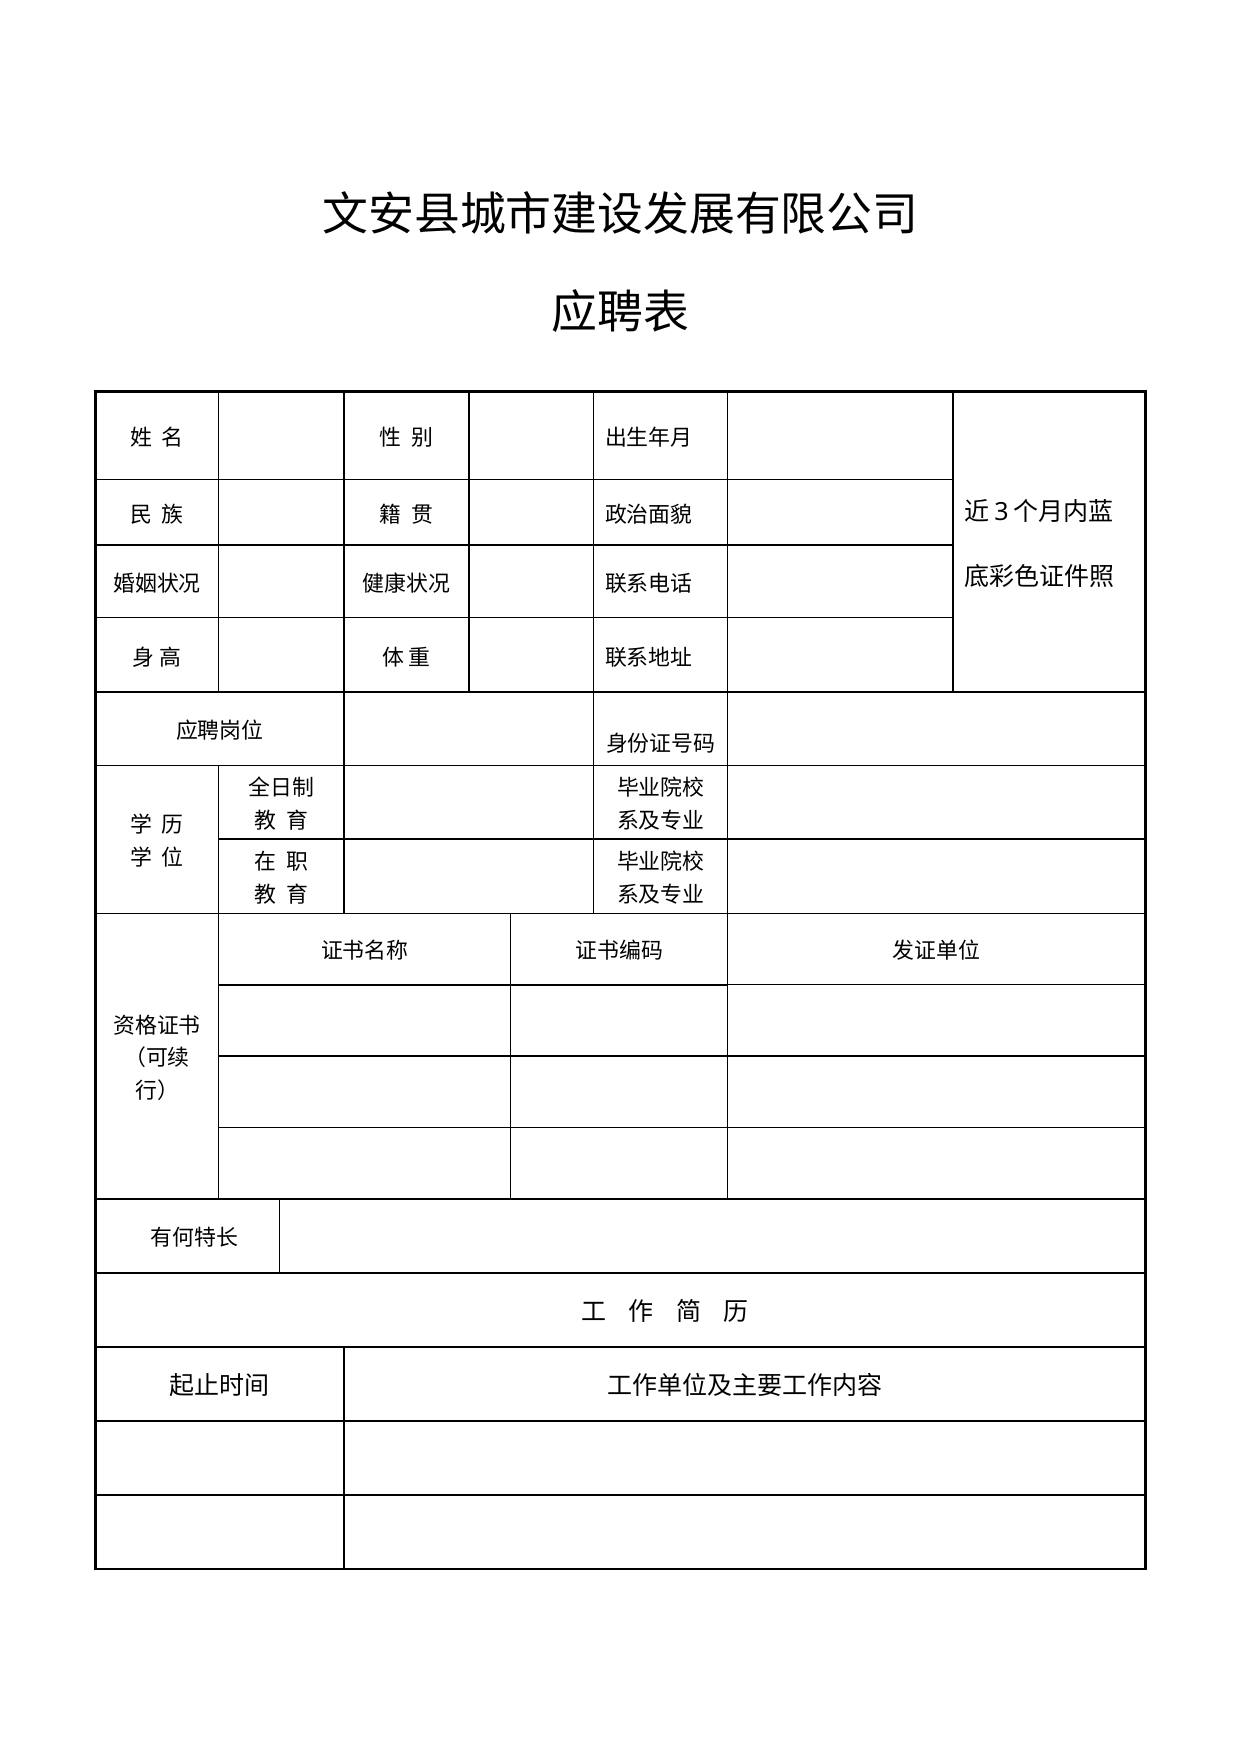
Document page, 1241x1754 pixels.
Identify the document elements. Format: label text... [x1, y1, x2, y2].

table_cell [511, 1128, 727, 1198]
table_cell [97, 1422, 343, 1494]
table_cell 联系电话 [594, 546, 727, 616]
table_cell [728, 693, 1144, 765]
table_header 姓 名 [97, 393, 218, 479]
table_cell [728, 1057, 1144, 1127]
table_cell 应聘岗位 [97, 693, 343, 765]
table_cell 身份证号码 [594, 693, 727, 765]
table_cell [345, 1422, 1144, 1494]
table_header [470, 393, 593, 479]
text 应聘表 [187, 259, 1053, 357]
table_cell 体 重 [345, 618, 468, 691]
table_cell 毕业院校 系及专业 [594, 840, 727, 913]
table_cell [345, 840, 593, 913]
text 文安县城市建设发展有限公司 [187, 162, 1053, 259]
table_cell 身 高 [97, 618, 218, 691]
table_cell 联系地址 [594, 618, 727, 691]
table_cell 资格证书（可续行） [97, 914, 218, 1198]
table_cell [728, 618, 952, 691]
table_cell [511, 986, 727, 1055]
table_cell [345, 693, 593, 765]
table_cell [219, 618, 343, 691]
table_cell [728, 480, 952, 544]
table_cell 民 族 [97, 480, 218, 544]
table_cell [470, 546, 593, 616]
table_cell [219, 1057, 510, 1127]
table_cell [511, 1057, 727, 1127]
table_cell 发证单位 [728, 914, 1144, 984]
table_cell 健康状况 [345, 546, 468, 616]
table_cell [728, 985, 1144, 1055]
table_cell [219, 480, 343, 544]
table_cell 全日制 教 育 [219, 766, 343, 838]
table_header [728, 393, 952, 479]
table_cell [345, 1496, 1144, 1568]
table_cell 工作单位及主要工作内容 [345, 1348, 1144, 1420]
table_cell 婚姻状况 [97, 546, 218, 616]
table_cell 籍 贯 [345, 480, 468, 544]
table_cell [97, 1496, 343, 1568]
table_cell 工 作 简 历 [97, 1274, 1144, 1346]
table_cell 政治面貌 [594, 480, 727, 544]
table_cell 证书编码 [511, 914, 727, 984]
table_cell 毕业院校 系及专业 [594, 766, 727, 838]
table_cell 学 历 学 位 [97, 766, 218, 913]
table_header 近3个月内蓝底彩色证件照 [954, 393, 1144, 691]
table_header [219, 393, 343, 479]
table_cell 在 职 教 育 [219, 840, 343, 913]
table_cell 证书名称 [219, 914, 510, 984]
table_cell 有何特长 [97, 1200, 279, 1272]
table_cell [345, 766, 593, 838]
table_cell 起止时间 [97, 1348, 343, 1420]
table_cell [470, 480, 593, 544]
table_cell [470, 618, 593, 691]
table_cell [728, 840, 1144, 913]
table_cell [219, 986, 510, 1055]
table_cell [728, 766, 1144, 838]
table_cell [728, 546, 952, 616]
table_cell [280, 1200, 1144, 1272]
table_header 出生年月 [594, 393, 727, 479]
table_cell [219, 1128, 510, 1198]
table_cell [728, 1128, 1144, 1198]
table_header 性 别 [345, 393, 468, 479]
table_cell [219, 546, 343, 616]
